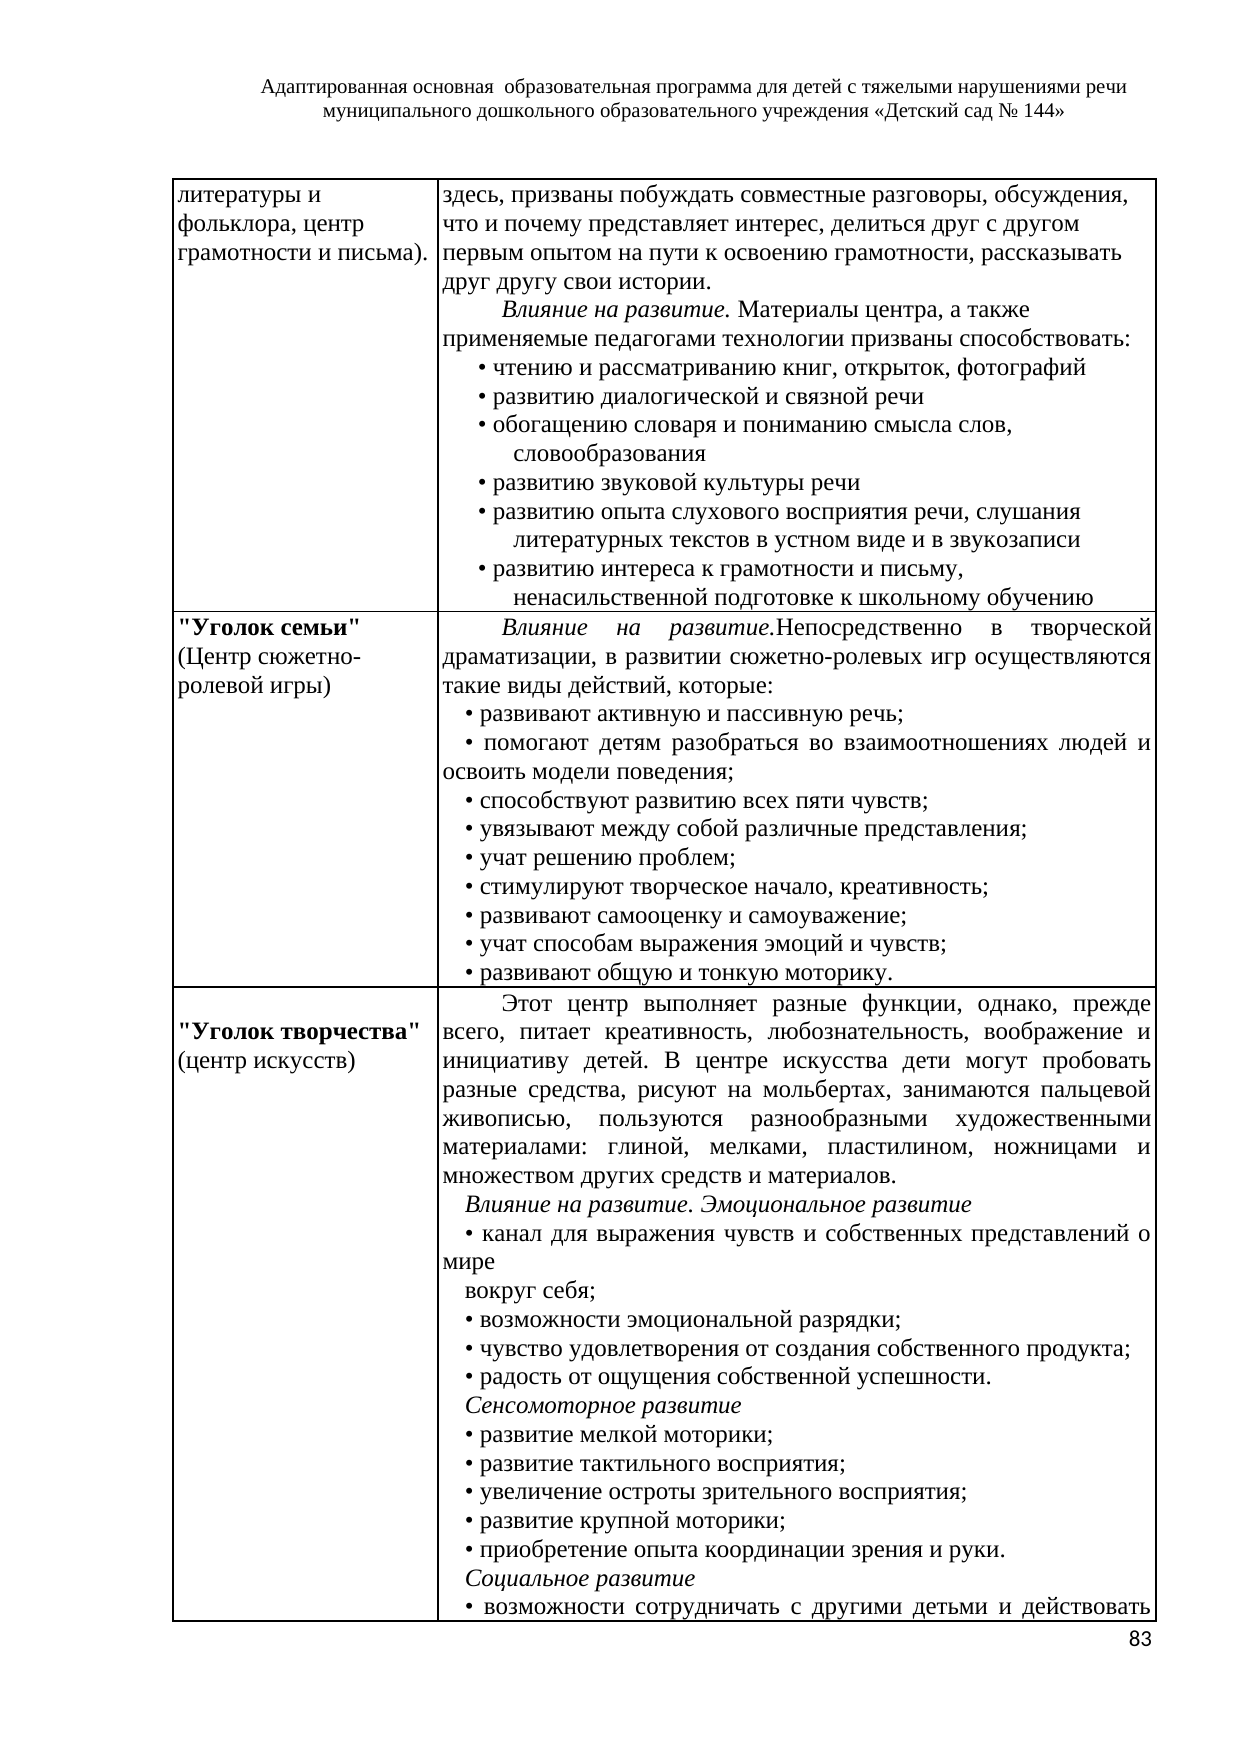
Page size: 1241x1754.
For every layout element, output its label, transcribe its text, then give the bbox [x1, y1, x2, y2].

table_cell Влияние на развитие.Непосредственно в творческой драматизации, в развитии сюжетно-ролевых игр осуществляются такие виды действий, которые: • развивают активную и пассивную речь; • помогают детям разобраться во взаимоотношениях людей и освоить модели поведения; • способствуют развитию всех пяти чувств; • увязывают между собой различные представления; • учат решению проблем; • стимулируют творческое начало, креативность; • развивают самооценку и самоуважение; • учат способам выражения эмоций и чувств; • развивают общую и тонкую моторику. [439, 612, 1155, 986]
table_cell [439, 988, 1155, 1620]
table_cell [439, 180, 1155, 611]
table_cell "Уголок семьи" (Центр сюжетно-ролевой игры) [174, 612, 437, 986]
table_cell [174, 180, 437, 611]
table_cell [174, 988, 437, 1620]
